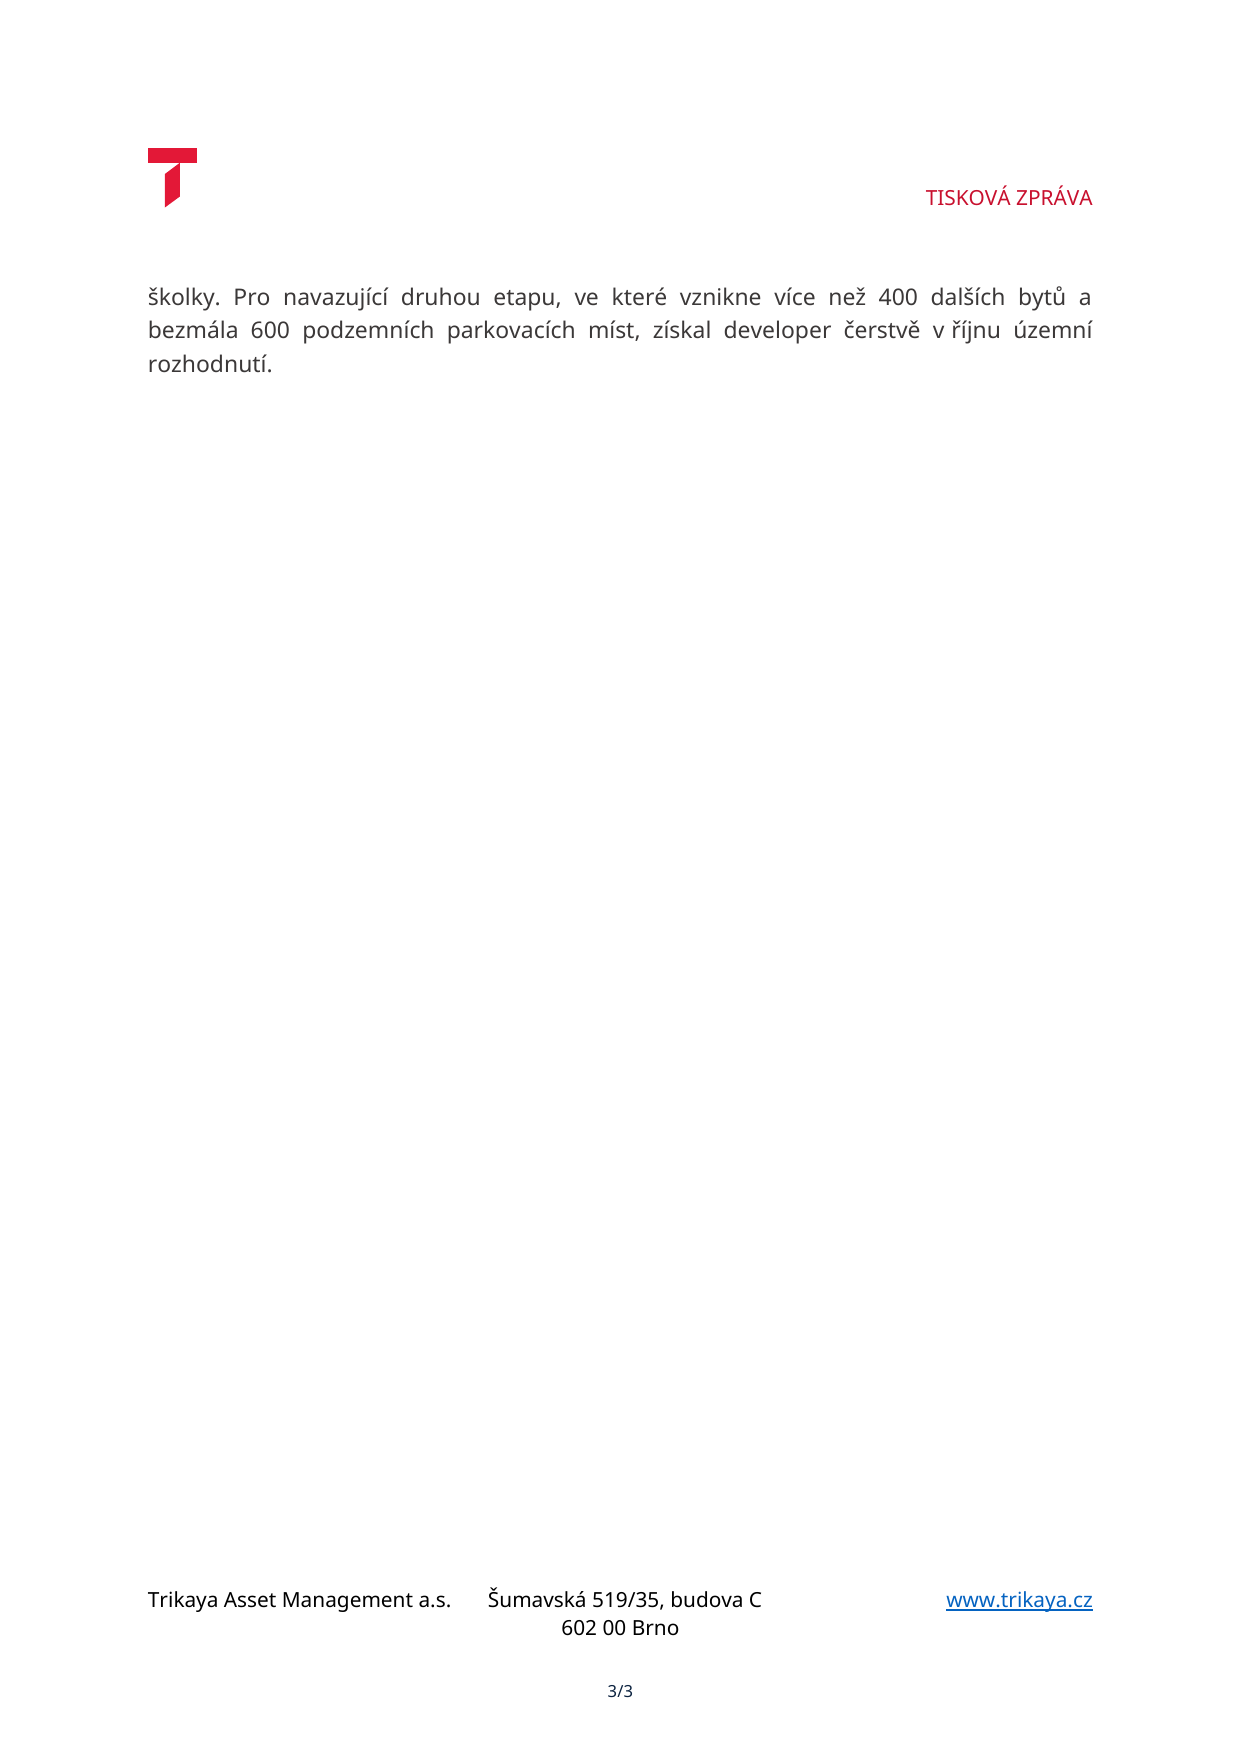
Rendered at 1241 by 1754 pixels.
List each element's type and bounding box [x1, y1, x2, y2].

text [148, 281, 1092, 379]
